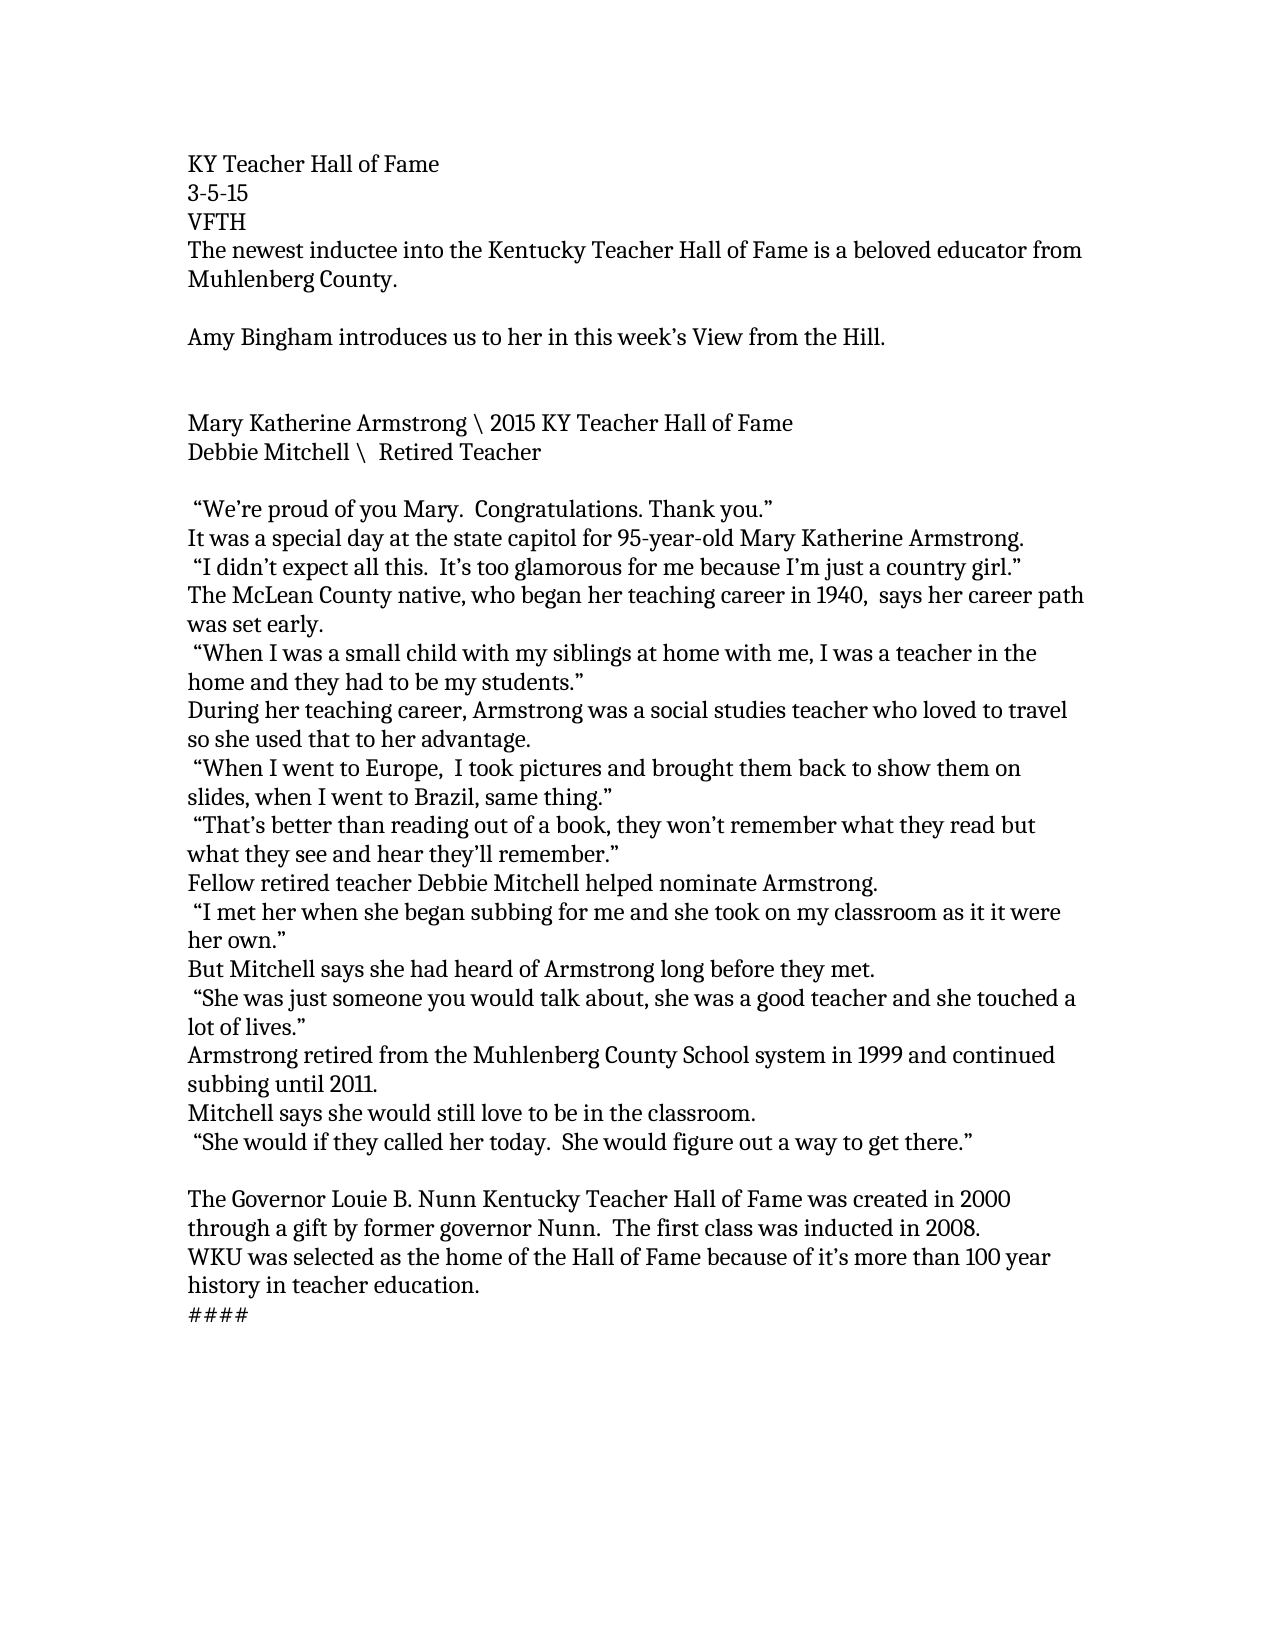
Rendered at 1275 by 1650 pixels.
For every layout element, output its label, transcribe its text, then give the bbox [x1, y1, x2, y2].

text It was a special day at the state capitol for 95-year-old Mary Katherine Armstrong. [187, 524, 1087, 552]
text Armstrong retired from the Muhlenberg County School system in 1999 and continued subbing until 2011. [187, 1041, 1087, 1099]
text “She would if they called her today. She would figure out a way to get there.” [187, 1127, 1087, 1156]
text The newest inductee into the Kentucky Teacher Hall of Fame is a beloved educator from Muhlenberg County. [187, 236, 1087, 294]
text VFTH [187, 207, 1087, 236]
text Fellow retired teacher Debbie Mitchell helped nominate Armstrong. [187, 869, 1087, 897]
text 3-5-15 [187, 179, 1087, 207]
text During her teaching career, Armstrong was a social studies teacher who loved to travel so she used that to her advantage. [187, 696, 1087, 754]
text The Governor Louie B. Nunn Kentucky Teacher Hall of Fame was created in 2000 through a gift by former governor Nunn. The first class was inducted in 2008. [187, 1185, 1087, 1242]
text “She was just someone you would talk about, she was a good teacher and she touched a lot of lives.” [187, 984, 1087, 1041]
text “I met her when she began subbing for me and she took on my classroom as it it were her own.” [187, 897, 1087, 955]
text But Mitchell says she had heard of Armstrong long before they met. [187, 955, 1087, 984]
text KY Teacher Hall of Fame [187, 150, 1087, 179]
text Mitchell says she would still love to be in the classroom. [187, 1099, 1087, 1127]
text “When I was a small child with my siblings at home with me, I was a teacher in the home and they had to be my students.” [187, 639, 1087, 696]
text Debbie Mitchell \ Retired Teacher [187, 437, 1087, 466]
text “I didn’t expect all this. It’s too glamorous for me because I’m just a country girl.” [187, 552, 1087, 581]
text “We’re proud of you Mary. Congratulations. Thank you.” [187, 495, 1087, 524]
text The McLean County native, who began her teaching career in 1940, says her career path was set early. [187, 581, 1087, 639]
text “When I went to Europe, I took pictures and brought them back to show them on slides, when I went to Brazil, same thing.” [187, 754, 1087, 811]
text Amy Bingham introduces us to her in this week’s View from the Hill. [187, 322, 1087, 351]
text #### [187, 1300, 1087, 1329]
text WKU was selected as the home of the Hall of Fame because of it’s more than 100 year history in teacher education. [187, 1242, 1087, 1300]
text Mary Katherine Armstrong \ 2015 KY Teacher Hall of Fame [187, 409, 1087, 437]
text “That’s better than reading out of a book, they won’t remember what they read but what they see and hear they’ll remember.” [187, 811, 1087, 869]
